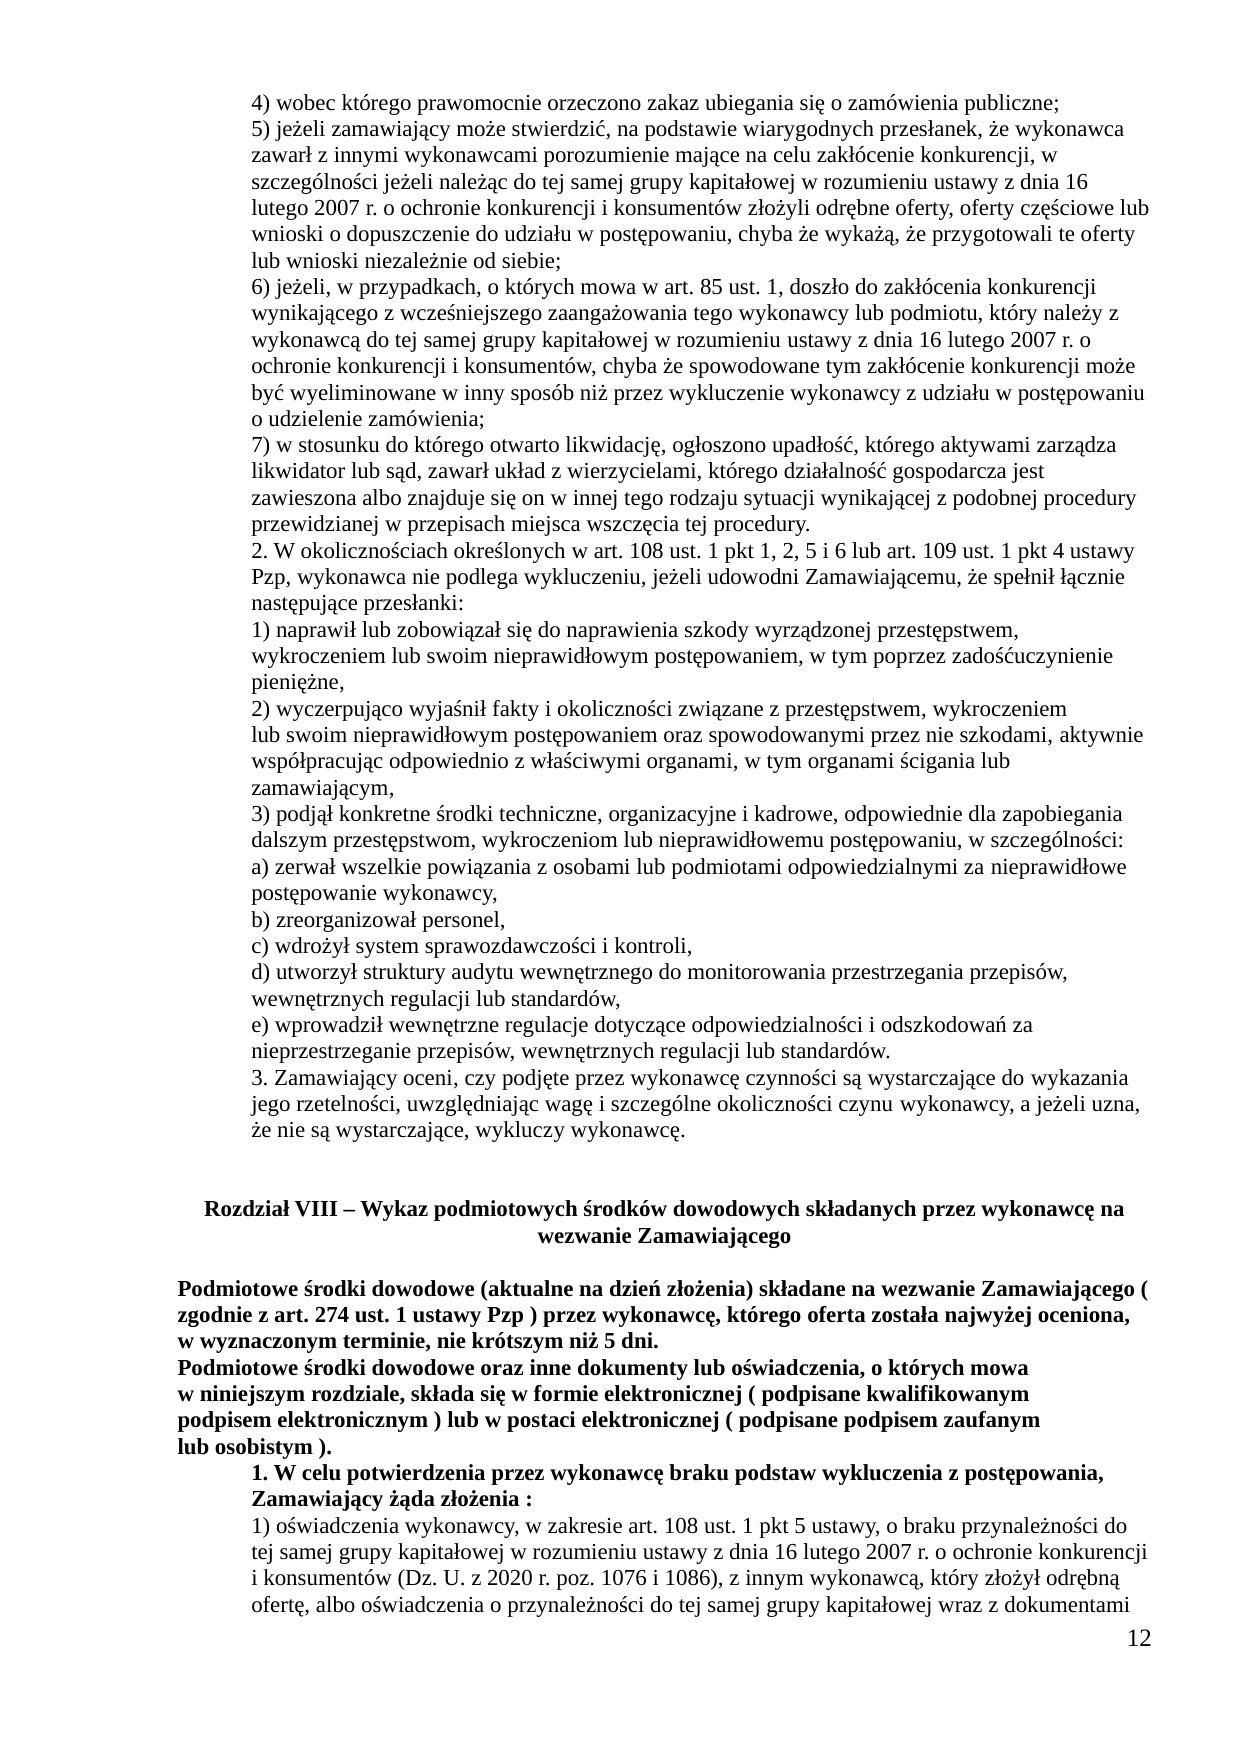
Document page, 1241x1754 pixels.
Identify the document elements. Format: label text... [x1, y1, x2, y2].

text 2. W okolicznościach określonych w art. 108 ust. 1 pkt 1, 2, 5 i 6 lub art. 109 ust. 1 pkt 4 ustawy Pzp, wykonawca nie podlega wykluczeniu, jeżeli udowodni Zamawiającemu, że spełnił łącznie następujące przesłanki: 1) naprawił lub zobowiązał się do naprawienia szkody wyrządzonej przestępstwem, wykroczeniem lub swoim nieprawidłowym postępowaniem, w tym poprzez zadośćuczynienie pieniężne, 2) wyczerpująco wyjaśnił fakty i okoliczności związane z przestępstwem, wykroczeniem lub swoim nieprawidłowym postępowaniem oraz spowodowanymi przez nie szkodami, aktywnie współpracując odpowiednio z właściwymi organami, w tym organami ścigania lub zamawiającym, 3) podjął konkretne środki techniczne, organizacyjne i kadrowe, odpowiednie dla zapobiegania dalszym przestępstwom, wykroczeniom lub nieprawidłowemu postępowaniu, w szczególności: a) zerwał wszelkie powiązania z osobami lub podmiotami odpowiedzialnymi za nieprawidłowe postępowanie wykonawcy, b) zreorganizował personel, c) wdrożył system sprawozdawczości i kontroli, d) utworzył struktury audytu wewnętrznego do monitorowania przestrzegania przepisów, wewnętrznych regulacji lub standardów, e) wprowadził wewnętrzne regulacje dotyczące odpowiedzialności i odszkodowań za nieprzestrzeganie przepisów, wewnętrznych regulacji lub standardów. 3. Zamawiający oceni, czy podjęte przez wykonawcę czynności są wystarczające do wykazania jego rzetelności, uwzględniając wagę i szczególne okoliczności czynu wykonawcy, a jeżeli uzna, że nie są wystarczające, wykluczy wykonawcę. [251, 537, 1152, 1143]
text Rozdział VIII – Wykaz podmiotowych środków dowodowych składanych przez wykonawcę na wezwanie Zamawiającego [177, 1196, 1152, 1248]
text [251, 1459, 1152, 1617]
text w niniejszym rozdziale, składa się w formie elektronicznej ( podpisane kwalifikowanym podpisem elektronicznym ) lub w postaci elektronicznej ( podpisane podpisem zaufanym lub osobistym ). [177, 1380, 1152, 1459]
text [251, 89, 1152, 537]
text Podmiotowe środki dowodowe (aktualne na dzień złożenia) składane na wezwanie Zamawiającego ( zgodnie z art. 274 ust. 1 ustawy Pzp ) przez wykonawcę, którego oferta została najwyżej oceniona, w wyznaczonym terminie, nie krótszym niż 5 dni. Podmiotowe środki dowodowe oraz inne dokumenty lub oświadczenia, o których mowa [177, 1274, 1152, 1380]
